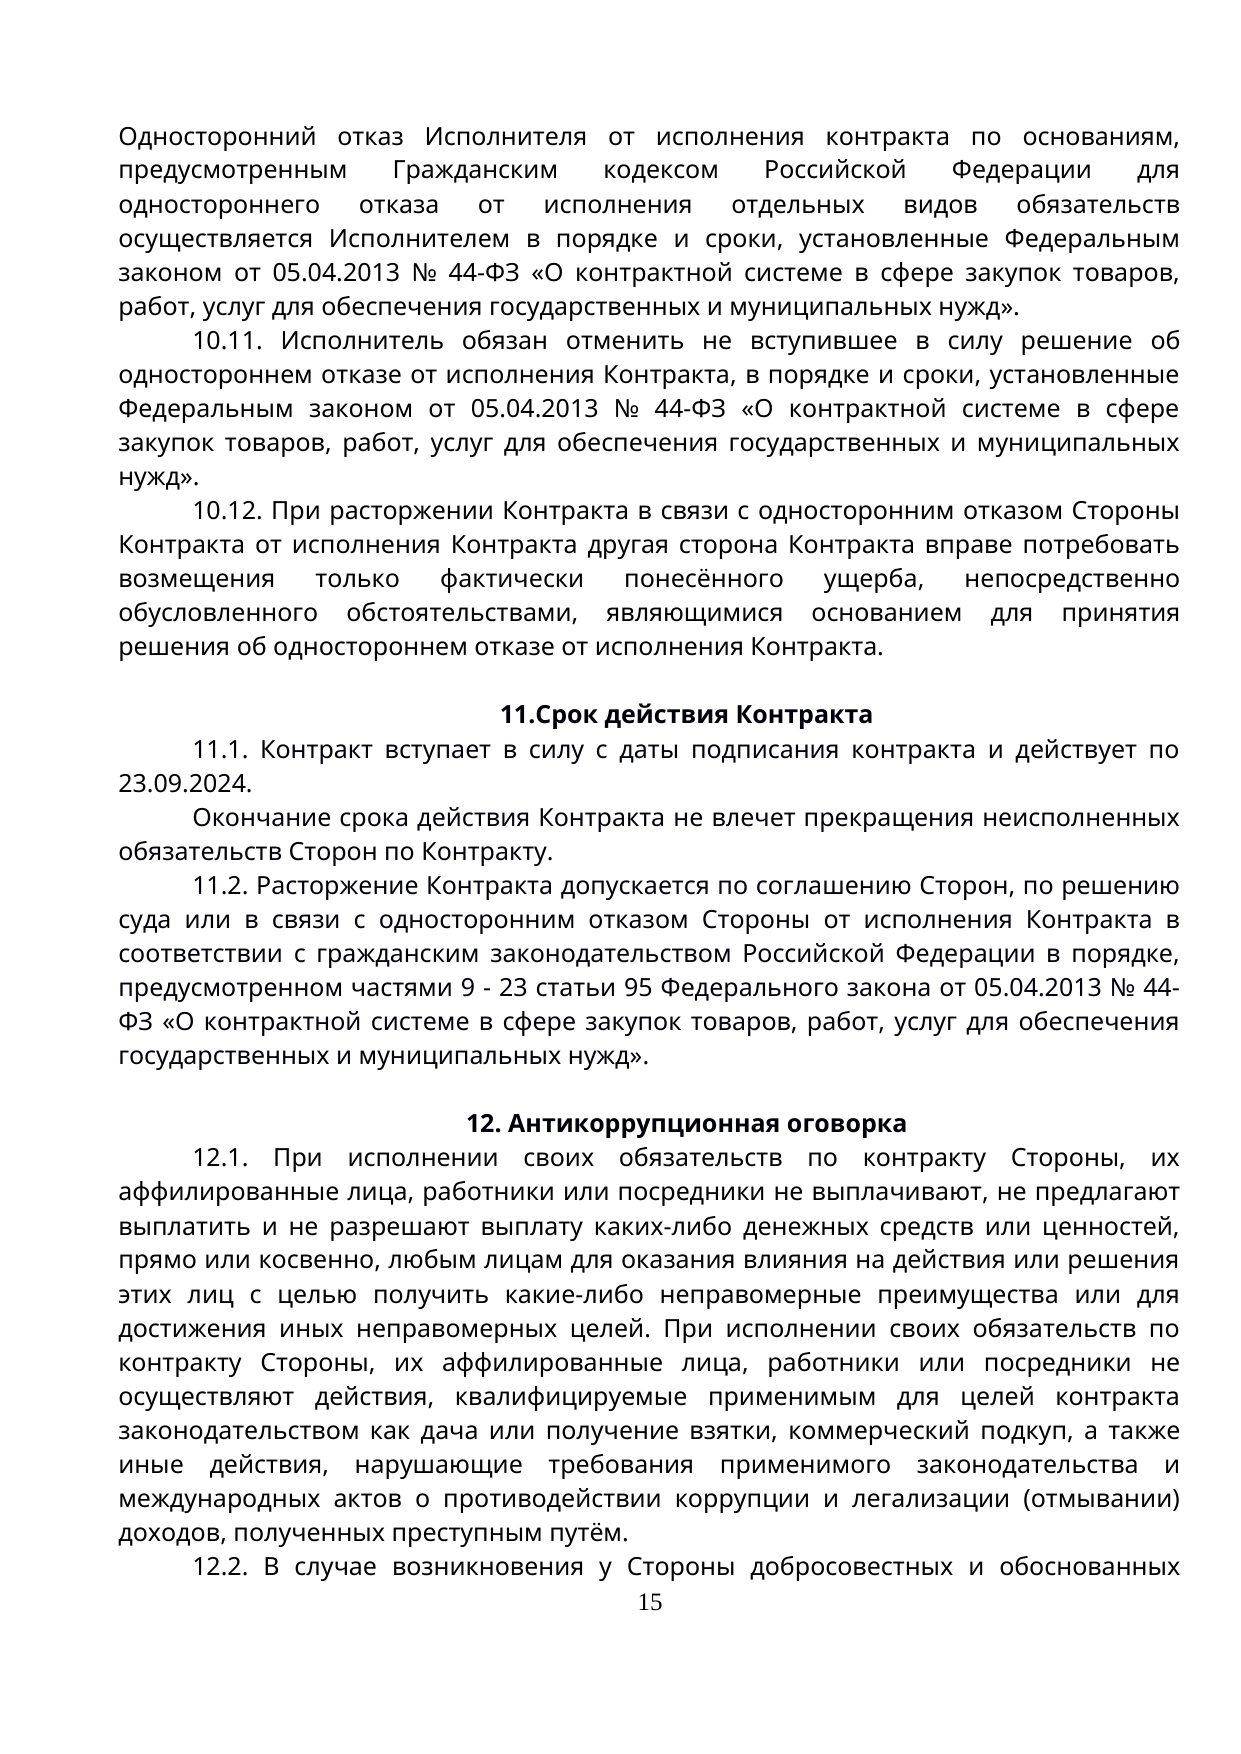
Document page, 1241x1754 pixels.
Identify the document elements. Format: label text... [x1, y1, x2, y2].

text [118, 1549, 1181, 1583]
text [118, 118, 1181, 322]
text 10.12. При расторжении Контракта в связи с односторонним отказом Стороны Контракта от исполнения Контракта другая сторона Контракта вправе потребовать возмещения только фактически понесённого ущерба, непосредственно обусловленного обстоятельствами, являющимися основанием для принятия решения об одностороннем отказе от исполнения Контракта. [118, 493, 1181, 663]
text 12.1. При исполнении своих обязательств по контракту Стороны, их аффилированные лица, работники или посредники не выплачивают, не предлагают выплатить и не разрешают выплату каких-либо денежных средств или ценностей, прямо или косвенно, любым лицам для оказания влияния на действия или решения этих лиц с целью получить какие-либо неправомерные преимущества или для достижения иных неправомерных целей. При исполнении своих обязательств по контракту Стороны, их аффилированные лица, работники или посредники не осуществляют действия, квалифицируемые применимым для целей контракта законодательством как дача или получение взятки, коммерческий подкуп, а также иные действия, нарушающие требования применимого законодательства и международных актов о противодействии коррупции и легализации (отмывании) доходов, полученных преступным путём. [118, 1140, 1181, 1549]
text 11.Срок действия Контракта [118, 697, 1181, 731]
text 12. Антикоррупционная оговорка [118, 1106, 1181, 1140]
text 11.1. Контракт вступает в силу с даты подписания контракта и действует по 23.09.2024. [118, 731, 1181, 799]
text Окончание срока действия Контракта не влечет прекращения неисполненных обязательств Сторон по Контракту. [118, 799, 1181, 867]
text 11.2. Расторжение Контракта допускается по соглашению Сторон, по решению суда или в связи с односторонним отказом Стороны от исполнения Контракта в соответствии с гражданским законодательством Российской Федерации в порядке, предусмотренном частями 9 - 23 статьи 95 Федерального закона от 05.04.2013 № 44-ФЗ «О контрактной системе в сфере закупок товаров, работ, услуг для обеспечения государственных и муниципальных нужд». [118, 867, 1181, 1072]
text 10.11. Исполнитель обязан отменить не вступившее в силу решение об одностороннем отказе от исполнения Контракта, в порядке и сроки, установленные Федеральным законом от 05.04.2013 № 44-ФЗ «О контрактной системе в сфере закупок товаров, работ, услуг для обеспечения государственных и муниципальных нужд». [118, 322, 1181, 493]
